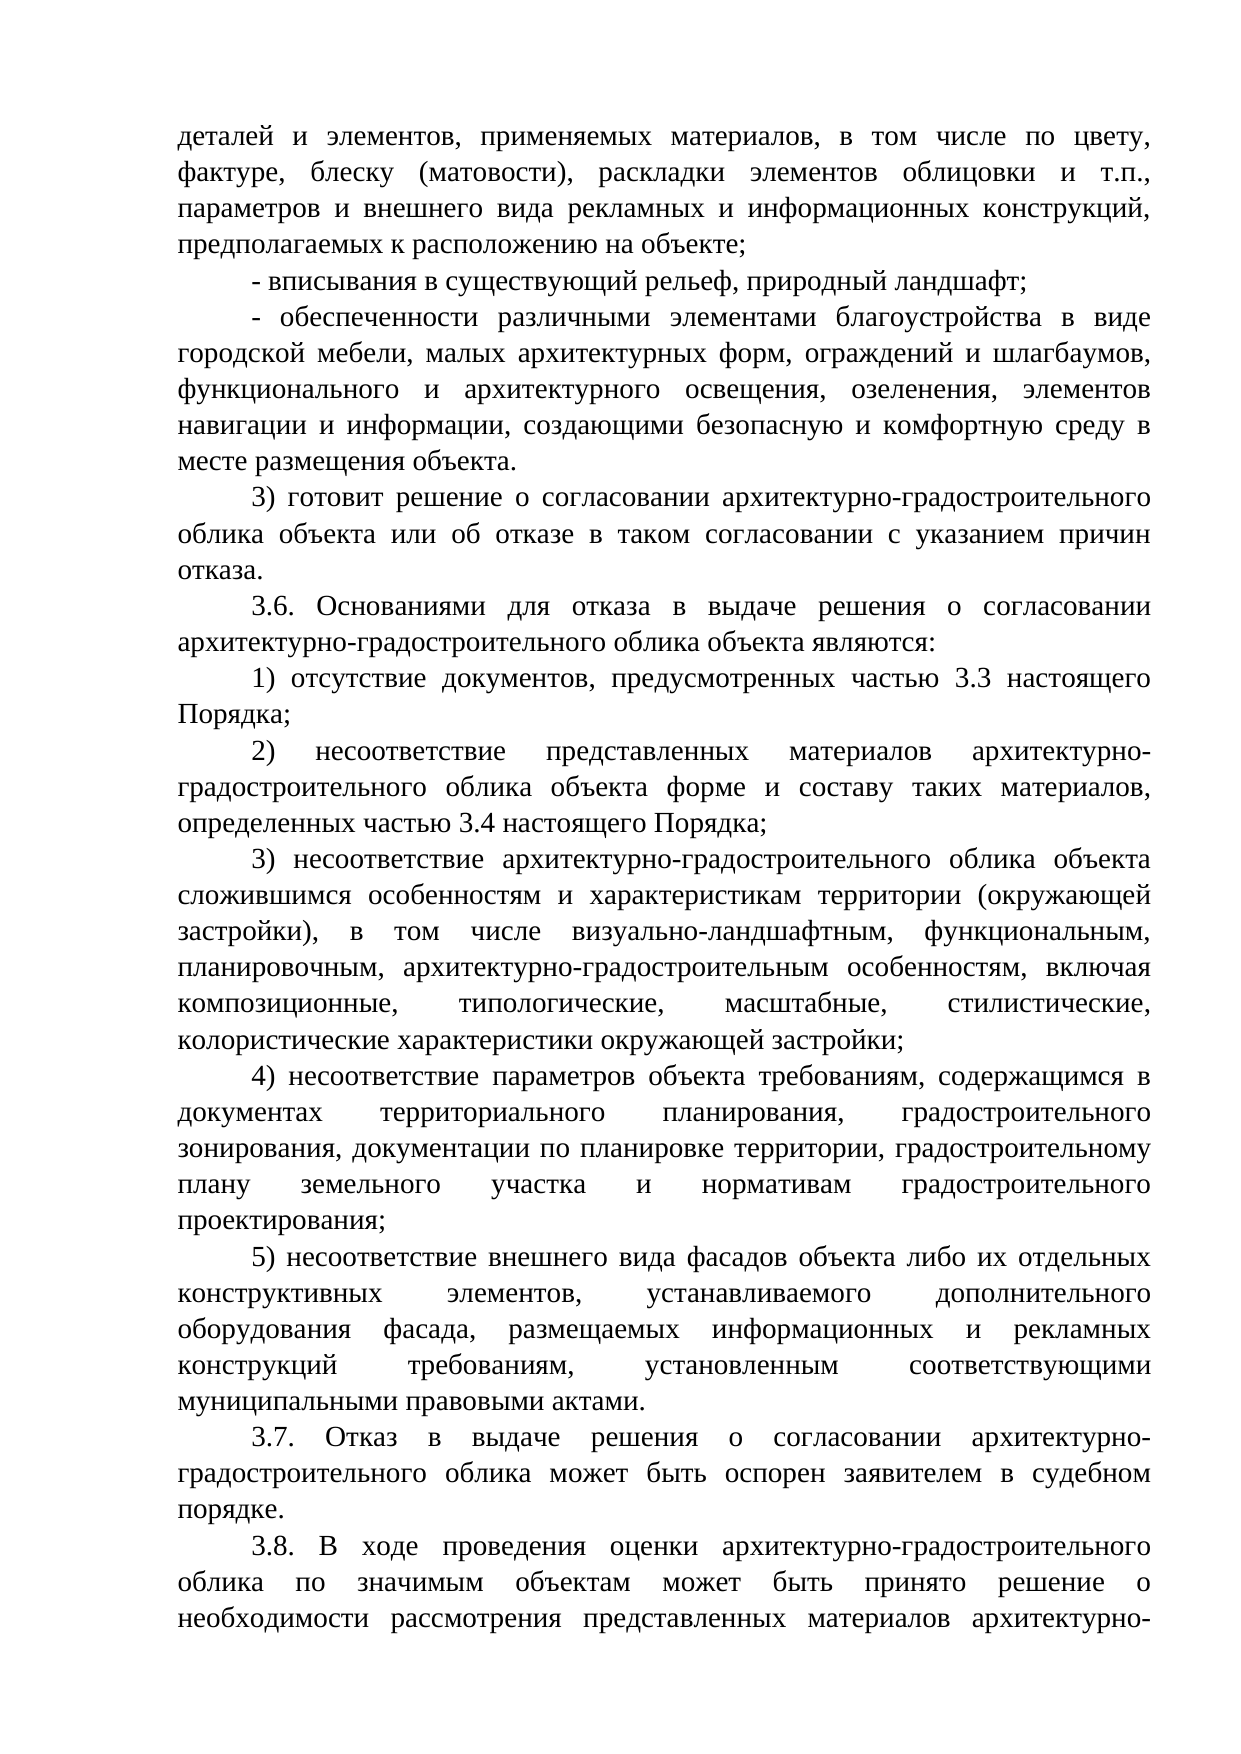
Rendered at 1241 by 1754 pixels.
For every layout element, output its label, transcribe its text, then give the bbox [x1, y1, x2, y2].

text 5) несоответствие внешнего вида фасадов объекта либо их отдельных конструктивных элементов, устанавливаемого дополнительного оборудования фасада, размещаемых информационных и рекламных конструкций требованиям, установленным соответствующими муниципальными правовыми актами. [177, 1239, 1152, 1417]
text 4) несоответствие параметров объекта требованиям, содержащимся в документах территориального планирования, градостроительного зонирования, документации по планировке территории, градостроительному плану земельного участка и нормативам градостроительного проектирования; [177, 1058, 1152, 1236]
text 3.6. Основаниями для отказа в выдаче решения о согласовании архитектурно-градостроительного облика объекта являются: [177, 588, 1152, 658]
text 3) готовит решение о согласовании архитектурно-градостроительного облика объекта или об отказе в таком согласовании с указанием причин отказа. [177, 479, 1152, 585]
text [177, 118, 1152, 260]
text 1) отсутствие документов, предусмотренных частью 3.3 настоящего Порядка; [177, 660, 1152, 730]
text 2) несоответствие представленных материалов архитектурно-градостроительного облика объекта форме и составу таких материалов, определенных частью 3.4 настоящего Порядка; [177, 733, 1152, 838]
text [177, 1528, 1152, 1634]
text 3.7. Отказ в выдаче решения о согласовании архитектурно-градостроительного облика может быть оспорен заявителем в судебном порядке. [177, 1419, 1152, 1525]
text - вписывания в существующий рельеф, природный ландшафт; [177, 263, 1152, 296]
text - обеспеченности различными элементами благоустройства в виде городской мебели, малых архитектурных форм, ограждений и шлагбаумов, функционального и архитектурного освещения, озеленения, элементов навигации и информации, создающими безопасную и комфортную среду в месте размещения объекта. [177, 299, 1152, 477]
text 3) несоответствие архитектурно-градостроительного облика объекта сложившимся особенностям и характеристикам территории (окружающей застройки), в том числе визуально-ландшафтным, функциональным, планировочным, архитектурно-градостроительным особенностям, включая композиционные, типологические, масштабные, стилистические, колористические характеристики окружающей застройки; [177, 841, 1152, 1055]
